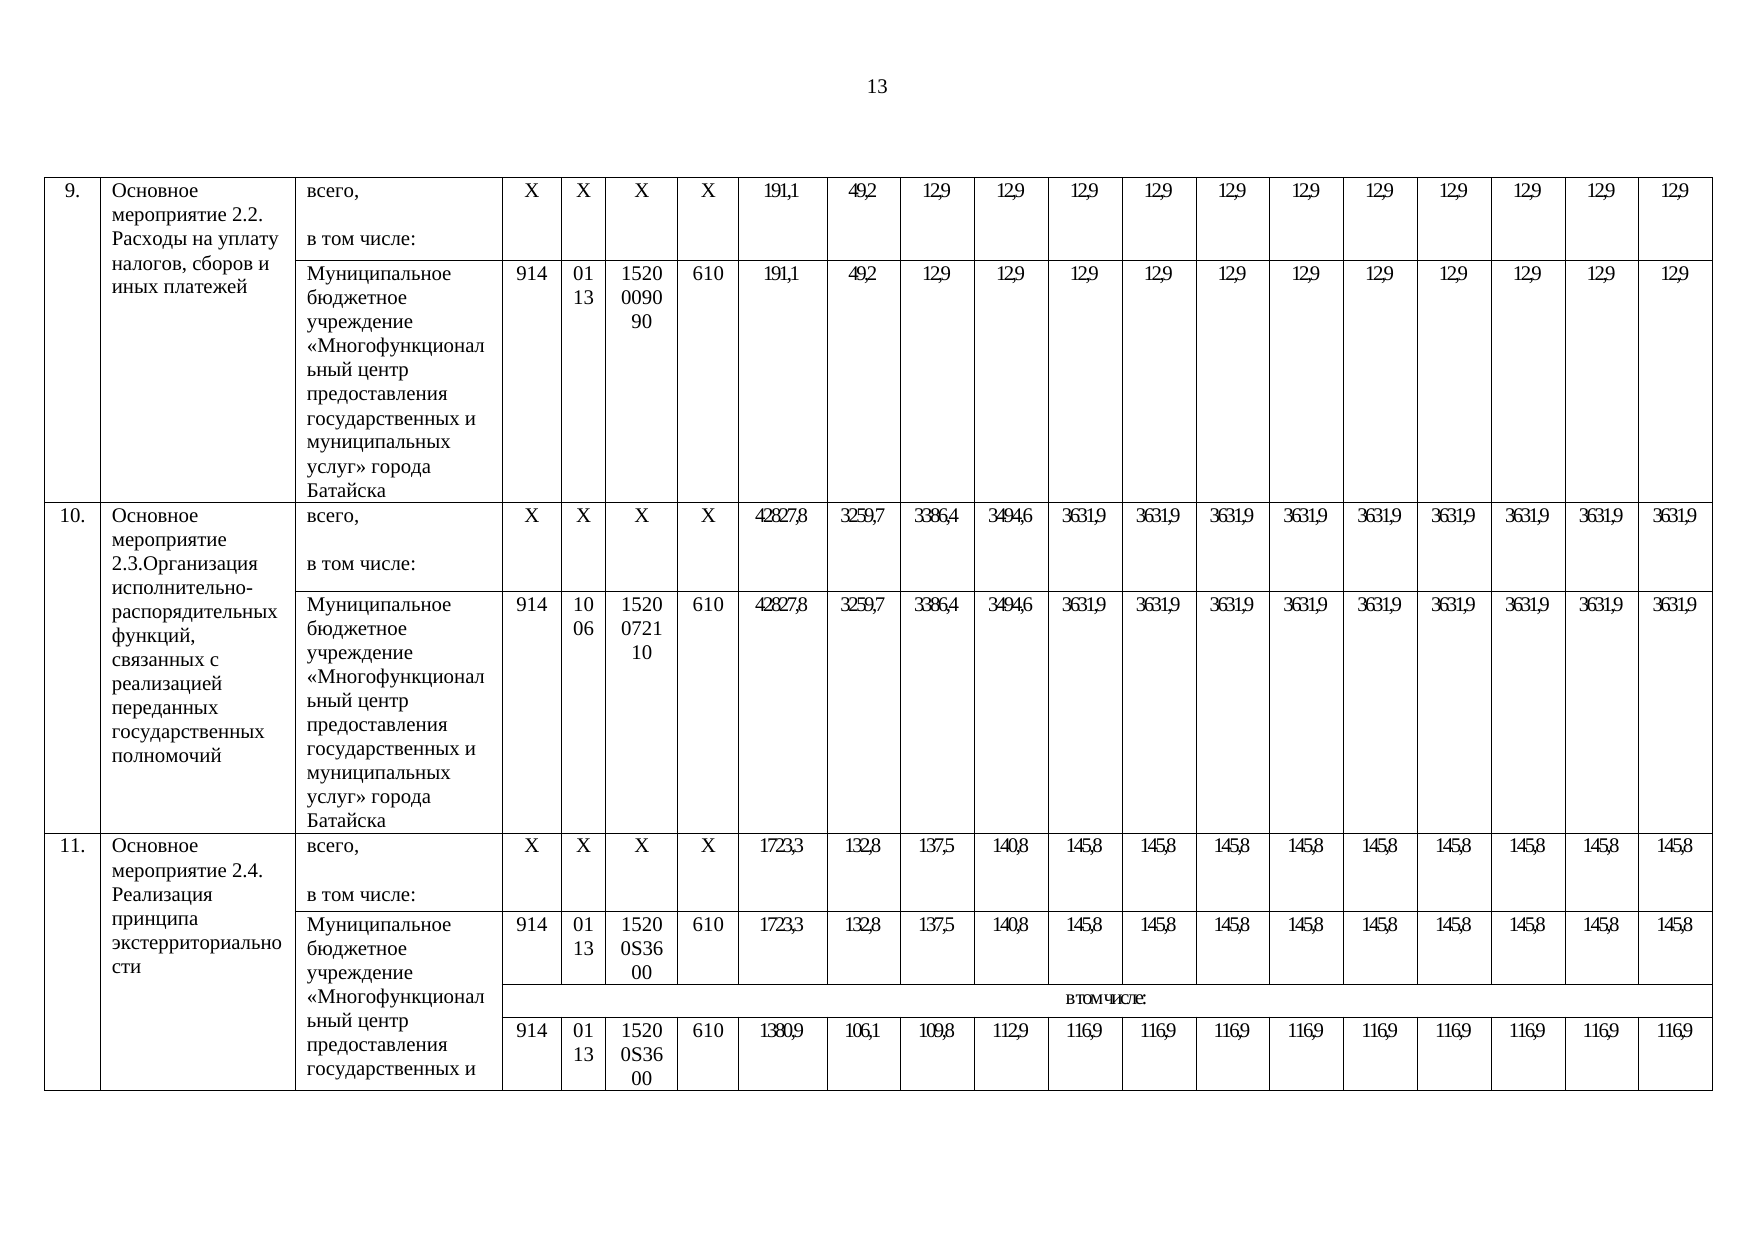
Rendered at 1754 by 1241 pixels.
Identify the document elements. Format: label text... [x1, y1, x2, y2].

table_cell 140,8 [975, 834, 1048, 911]
table_cell 145,8 [1123, 834, 1196, 911]
table_cell 3631,9 [1123, 503, 1196, 591]
table_cell 3631,9 [1197, 503, 1269, 591]
table_cell 610 [678, 912, 738, 984]
table_cell 116,9 [1418, 1018, 1491, 1090]
table_cell 1380,9 [739, 1018, 827, 1090]
table_cell 132,8 [828, 912, 900, 984]
table_cell 1006 [562, 592, 605, 832]
table_cell 3631,9 [1049, 592, 1122, 832]
table_cell 145,8 [1197, 912, 1269, 984]
table_cell 3631,9 [1270, 592, 1343, 832]
table_cell 145,8 [1270, 834, 1343, 911]
table_cell 116,9 [1049, 1018, 1122, 1090]
table_cell 12,9 [975, 178, 1048, 260]
table_cell всего, в том числе: [296, 834, 502, 911]
table_cell 3386,4 [901, 592, 974, 832]
table_cell 12,9 [901, 261, 974, 502]
table_cell 3631,9 [1418, 592, 1491, 832]
table_cell 610 [678, 261, 738, 502]
table_cell 116,9 [1270, 1018, 1343, 1090]
table_cell всего, в том числе: [296, 178, 502, 260]
table_cell 116,9 [1492, 1018, 1565, 1090]
table_cell Основное мероприятие 2.4. Реализация принципа экстерриториальности [101, 834, 295, 1090]
table_cell 145,8 [1492, 912, 1565, 984]
table_cell 116,9 [1344, 1018, 1417, 1090]
table_cell 145,8 [1344, 834, 1417, 911]
table_cell 3631,9 [1270, 503, 1343, 591]
table_cell 145,8 [1639, 912, 1712, 984]
table_cell 12,9 [1418, 261, 1491, 502]
table_cell 914 [503, 912, 561, 984]
table_cell X [562, 178, 605, 260]
table_cell 1723,3 [739, 912, 827, 984]
table_cell 145,8 [1049, 912, 1122, 984]
table_cell 0113 [562, 912, 605, 984]
table_cell 3494,6 [975, 592, 1048, 832]
table_cell 106,1 [828, 1018, 900, 1090]
table_cell 3631,9 [1418, 503, 1491, 591]
table_cell 12,9 [1492, 261, 1565, 502]
table_cell 137,5 [901, 912, 974, 984]
table_cell 3631,9 [1344, 592, 1417, 832]
table_cell X [562, 503, 605, 591]
table_cell 9. [45, 178, 100, 502]
table_cell 42827,8 [739, 592, 827, 832]
table_cell 145,8 [1492, 834, 1565, 911]
table_cell 112,9 [975, 1018, 1048, 1090]
table_cell 11. [45, 834, 100, 1090]
table_cell X [503, 834, 561, 911]
table_cell X [678, 178, 738, 260]
table_cell 3386,4 [901, 503, 974, 591]
table_cell 3631,9 [1344, 503, 1417, 591]
table_cell 15200S3600 [606, 1018, 677, 1090]
table_cell 3631,9 [1049, 503, 1122, 591]
table_cell 12,9 [1049, 178, 1122, 260]
table_cell 12,9 [1197, 178, 1269, 260]
table_cell 3631,9 [1566, 503, 1638, 591]
table_cell 132,8 [828, 834, 900, 911]
table_cell 0113 [562, 261, 605, 502]
table_cell 1723,3 [739, 834, 827, 911]
table_cell 3631,9 [1197, 592, 1269, 832]
table_cell 145,8 [1344, 912, 1417, 984]
table_cell 145,8 [1639, 834, 1712, 911]
table_cell Основное мероприятие 2.3.Организация исполнительно-распорядительных функций, связанных с реализацией переданных государственных полномочий [101, 503, 295, 832]
table_cell 12,9 [1344, 261, 1417, 502]
table_cell 3631,9 [1123, 592, 1196, 832]
table_cell 12,9 [1492, 178, 1565, 260]
table_cell всего, в том числе: [296, 503, 502, 591]
table_cell X [678, 503, 738, 591]
table_cell 3494,6 [975, 503, 1048, 591]
table_cell 12,9 [1049, 261, 1122, 502]
table_cell 610 [678, 592, 738, 832]
table_cell 116,9 [1566, 1018, 1638, 1090]
table_cell 145,8 [1197, 834, 1269, 911]
table_cell 145,8 [1566, 834, 1638, 911]
table_cell 12,9 [1566, 178, 1638, 260]
table_cell 191,1 [739, 261, 827, 502]
table_cell X [503, 503, 561, 591]
table_cell 145,8 [1123, 912, 1196, 984]
table_cell 12,9 [1344, 178, 1417, 260]
table_cell 12,9 [901, 178, 974, 260]
table_cell 15200S3600 [606, 912, 677, 984]
table_cell 145,8 [1049, 834, 1122, 911]
table_cell 12,9 [1123, 178, 1196, 260]
table_cell 191,1 [739, 178, 827, 260]
table_cell 12,9 [1270, 178, 1343, 260]
table_cell 145,8 [1270, 912, 1343, 984]
table_cell 610 [678, 1018, 738, 1090]
table_cell 1520009090 [606, 261, 677, 502]
table_cell 145,8 [1418, 912, 1491, 984]
table_cell 12,9 [975, 261, 1048, 502]
table_cell 116,9 [1639, 1018, 1712, 1090]
table_cell 3631,9 [1566, 592, 1638, 832]
table_cell X [606, 834, 677, 911]
table_cell 3259,7 [828, 503, 900, 591]
table_cell Основное мероприятие 2.2. Расходы на уплату налогов, сборов и иных платежей [101, 178, 295, 502]
table_cell в том числе: [503, 985, 1712, 1017]
table_cell X [678, 834, 738, 911]
table_cell 109,8 [901, 1018, 974, 1090]
table_cell X [606, 178, 677, 260]
table_cell X [562, 834, 605, 911]
table_cell 42827,8 [739, 503, 827, 591]
table_cell 145,8 [1418, 834, 1491, 911]
table_cell 116,9 [1123, 1018, 1196, 1090]
table_cell X [606, 503, 677, 591]
table_cell 12,9 [1197, 261, 1269, 502]
table_cell 12,9 [1639, 178, 1712, 260]
table_cell 12,9 [1639, 261, 1712, 502]
table_cell 145,8 [1566, 912, 1638, 984]
table_cell 10. [45, 503, 100, 832]
table_cell 1520072110 [606, 592, 677, 832]
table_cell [296, 261, 502, 502]
table_cell 3631,9 [1639, 592, 1712, 832]
table_cell 0113 [562, 1018, 605, 1090]
table_cell 914 [503, 1018, 561, 1090]
table_cell 140,8 [975, 912, 1048, 984]
table_cell 12,9 [1418, 178, 1491, 260]
table_cell 12,9 [1566, 261, 1638, 502]
table_cell 914 [503, 261, 561, 502]
table_cell 49,2 [828, 261, 900, 502]
table_cell 914 [503, 592, 561, 832]
table_cell 12,9 [1270, 261, 1343, 502]
table_cell 3631,9 [1492, 592, 1565, 832]
table_cell 116,9 [1197, 1018, 1269, 1090]
table_cell 137,5 [901, 834, 974, 911]
table_cell 3631,9 [1639, 503, 1712, 591]
table_cell 3259,7 [828, 592, 900, 832]
table_cell 49,2 [828, 178, 900, 260]
table_cell 12,9 [1123, 261, 1196, 502]
table_cell 3631,9 [1492, 503, 1565, 591]
table_cell Муниципальное бюджетное учреждение «Многофункциональный центр предоставления государственных и муниципальных услуг» города Батайска [296, 592, 502, 832]
table_cell Муниципальное бюджетное учреждение «Многофункциональный центр предоставления государственных и муниципальных услуг» города Батайска [296, 912, 502, 1090]
table_cell X [503, 178, 561, 260]
